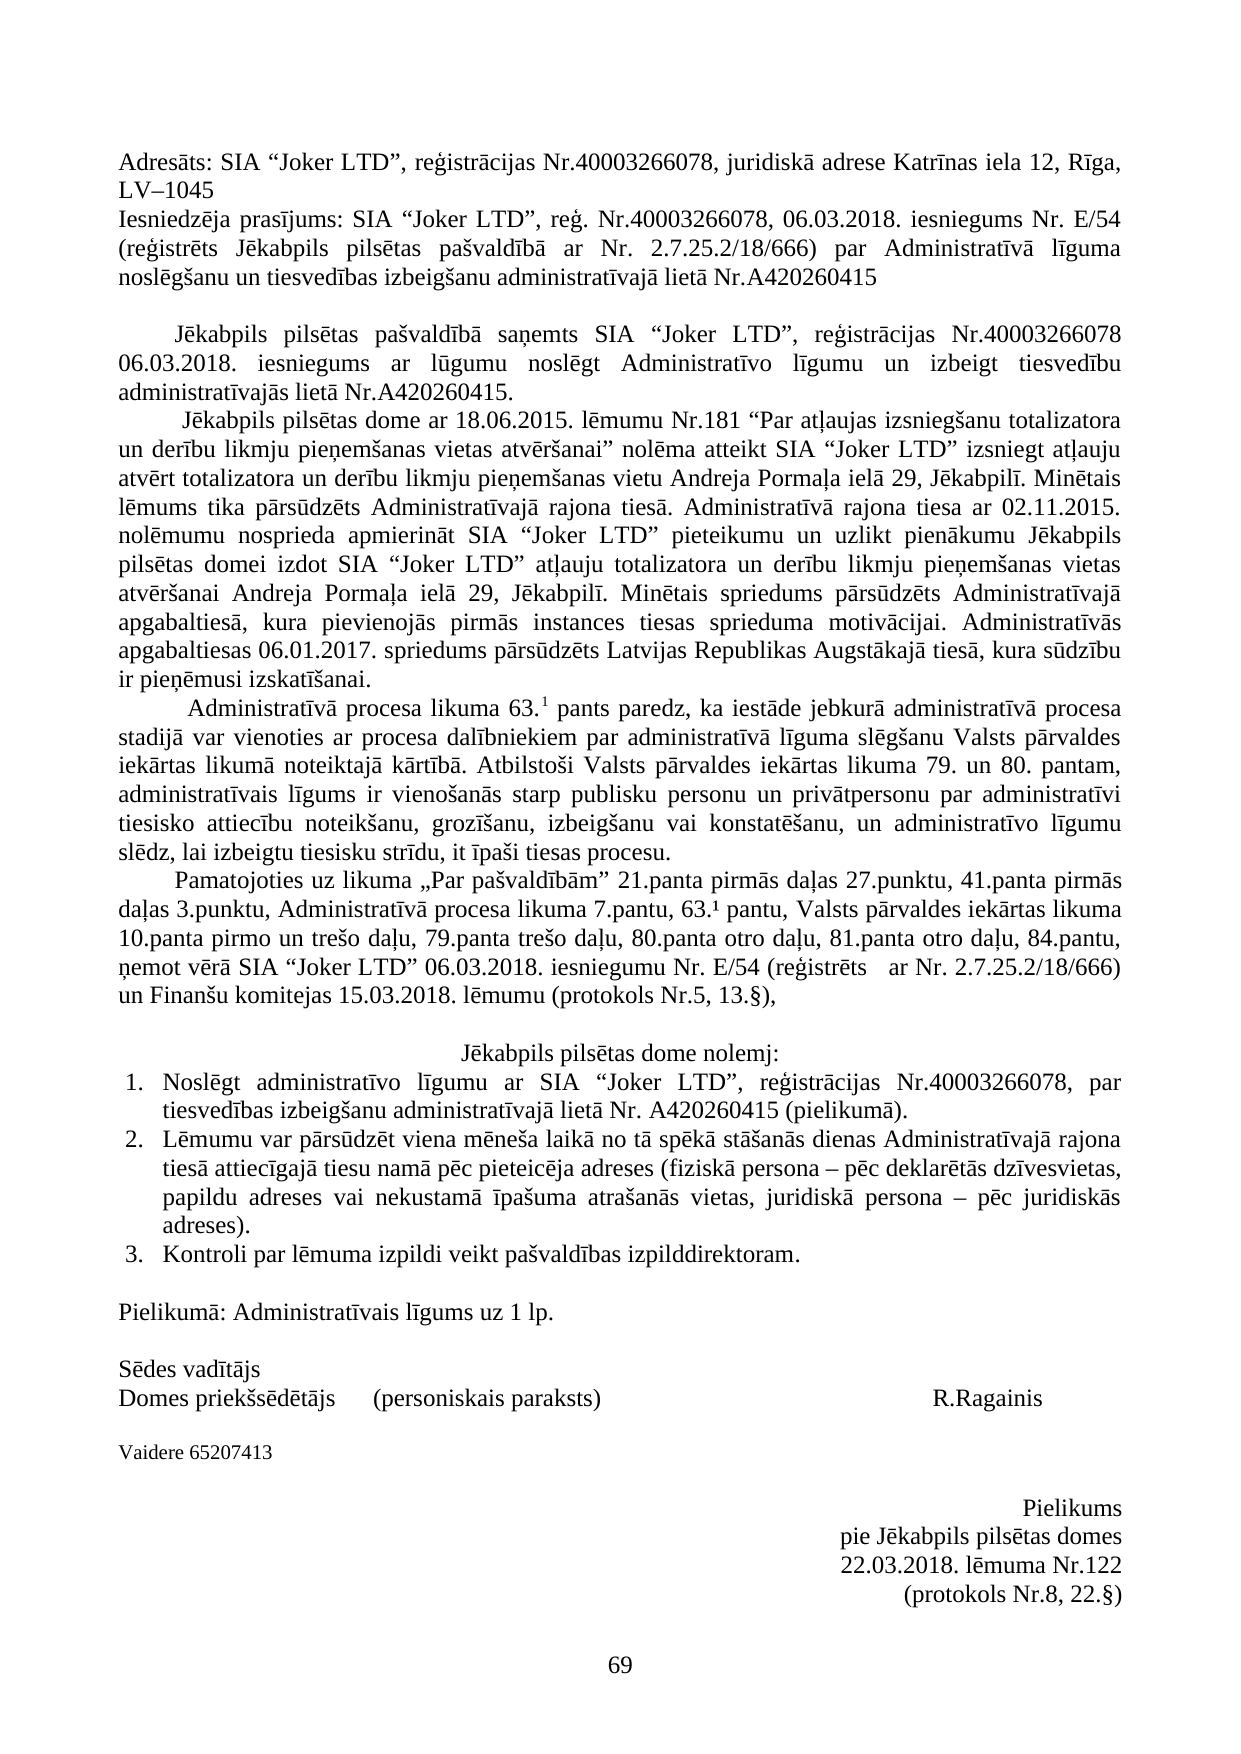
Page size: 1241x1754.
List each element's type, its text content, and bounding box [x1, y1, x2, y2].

text pie Jēkabpils pilsētas domes [118, 1521, 1122, 1550]
text Pielikumā: Administratīvais līgums uz 1 lp. [118, 1297, 1122, 1326]
text Pielikums [118, 1493, 1122, 1521]
text Adresāts: SIA “Joker LTD”, reģistrācijas Nr.40003266078, juridiskā adrese Katrīnas iela 12, Rīga, LV–1045 [118, 147, 1122, 204]
text Pamatojoties uz likuma „Par pašvaldībām” 21.panta pirmās daļas 27.punktu, 41.panta pirmās daļas 3.punktu, Administratīvā procesa likuma 7.pantu, 63.¹ pantu, Valsts pārvaldes iekārtas likuma 10.panta pirmo un trešo daļu, 79.panta trešo daļu, 80.panta otro daļu, 81.panta otro daļu, 84.pantu, ņemot vērā SIA “Joker LTD” 06.03.2018. iesniegumu Nr. E/54 (reģistrēts ar Nr. 2.7.25.2/18/666) un Finanšu komitejas 15.03.2018. lēmumu (protokols Nr.5, 13.§), [118, 866, 1122, 1009]
text Domes priekšsēdētājs (personiskais paraksts) R.Ragainis [118, 1383, 1122, 1412]
text Vaidere 65207413 [118, 1440, 1122, 1464]
text Jēkabpils pilsētas dome nolemj: [118, 1009, 1122, 1067]
list Lēmumu var pārsūdzēt viena mēneša laikā no tā spēkā stāšanās dienas Administratīvajā rajona tiesā attiecīgajā tiesu namā pēc pieteicēja adreses (fiziskā persona – pēc deklarētās dzīvesvietas, papildu adreses vai nekustamā īpašuma atrašanās vietas, juridiskā persona – pēc juridiskās adreses). [125, 1124, 1122, 1239]
text Sēdes vadītājs [118, 1354, 1122, 1383]
text 22.03.2018. lēmuma Nr.122 [118, 1550, 1122, 1579]
text Iesniedzēja prasījums: SIA “Joker LTD”, reģ. Nr.40003266078, 06.03.2018. iesniegums Nr. E/54 (reģistrēts Jēkabpils pilsētas pašvaldībā ar Nr. 2.7.25.2/18/666) par Administratīvā līguma noslēgšanu un tiesvedības izbeigšanu administratīvajā lietā Nr.A420260415 [118, 204, 1122, 291]
text Jēkabpils pilsētas dome ar 18.06.2015. lēmumu Nr.181 “Par atļaujas izsniegšanu totalizatora un derību likmju pieņemšanas vietas atvēršanai” nolēma atteikt SIA “Joker LTD” izsniegt atļauju atvērt totalizatora un derību likmju pieņemšanas vietu Andreja Pormaļa ielā 29, Jēkabpilī. Minētais lēmums tika pārsūdzēts Administratīvajā rajona tiesā. Administratīvā rajona tiesa ar 02.11.2015. nolēmumu nosprieda apmierināt SIA “Joker LTD” pieteikumu un uzlikt pienākumu Jēkabpils pilsētas domei izdot SIA “Joker LTD” atļauju totalizatora un derību likmju pieņemšanas vietas atvēršanai Andreja Pormaļa ielā 29, Jēkabpilī. Minētais spriedums pārsūdzēts Administratīvajā apgabaltiesā, kura pievienojās pirmās instances tiesas sprieduma motivācijai. Administratīvās apgabaltiesas 06.01.2017. spriedums pārsūdzēts Latvijas Republikas Augstākajā tiesā, kura sūdzību ir pieņēmusi izskatīšanai. [118, 406, 1122, 693]
list Noslēgt administratīvo līgumu ar SIA “Joker LTD”, reģistrācijas Nr.40003266078, par tiesvedības izbeigšanu administratīvajā lietā Nr. A420260415 (pielikumā). [125, 1067, 1122, 1124]
text Administratīvā procesa likuma 63.1 pants paredz, ka iestāde jebkurā administratīvā procesa stadijā var vienoties ar procesa dalībniekiem par administratīvā līguma slēgšanu Valsts pārvaldes iekārtas likumā noteiktajā kārtībā. Atbilstoši Valsts pārvaldes iekārtas likuma 79. un 80. pantam, administratīvais līgums ir vienošanās starp publisku personu un privātpersonu par administratīvi tiesisko attiecību noteikšanu, grozīšanu, izbeigšanu vai konstatēšanu, un administratīvo līgumu slēdz, lai izbeigtu tiesisku strīdu, it īpaši tiesas procesu. [118, 693, 1122, 866]
text (protokols Nr.8, 22.§) [118, 1579, 1122, 1608]
text Jēkabpils pilsētas pašvaldībā saņemts SIA “Joker LTD”, reģistrācijas Nr.40003266078 06.03.2018. iesniegums ar lūgumu noslēgt Administratīvo līgumu un izbeigt tiesvedību administratīvajās lietā Nr.A420260415. [118, 319, 1122, 406]
list Kontroli par lēmuma izpildi veikt pašvaldības izpilddirektoram. [125, 1239, 1122, 1268]
